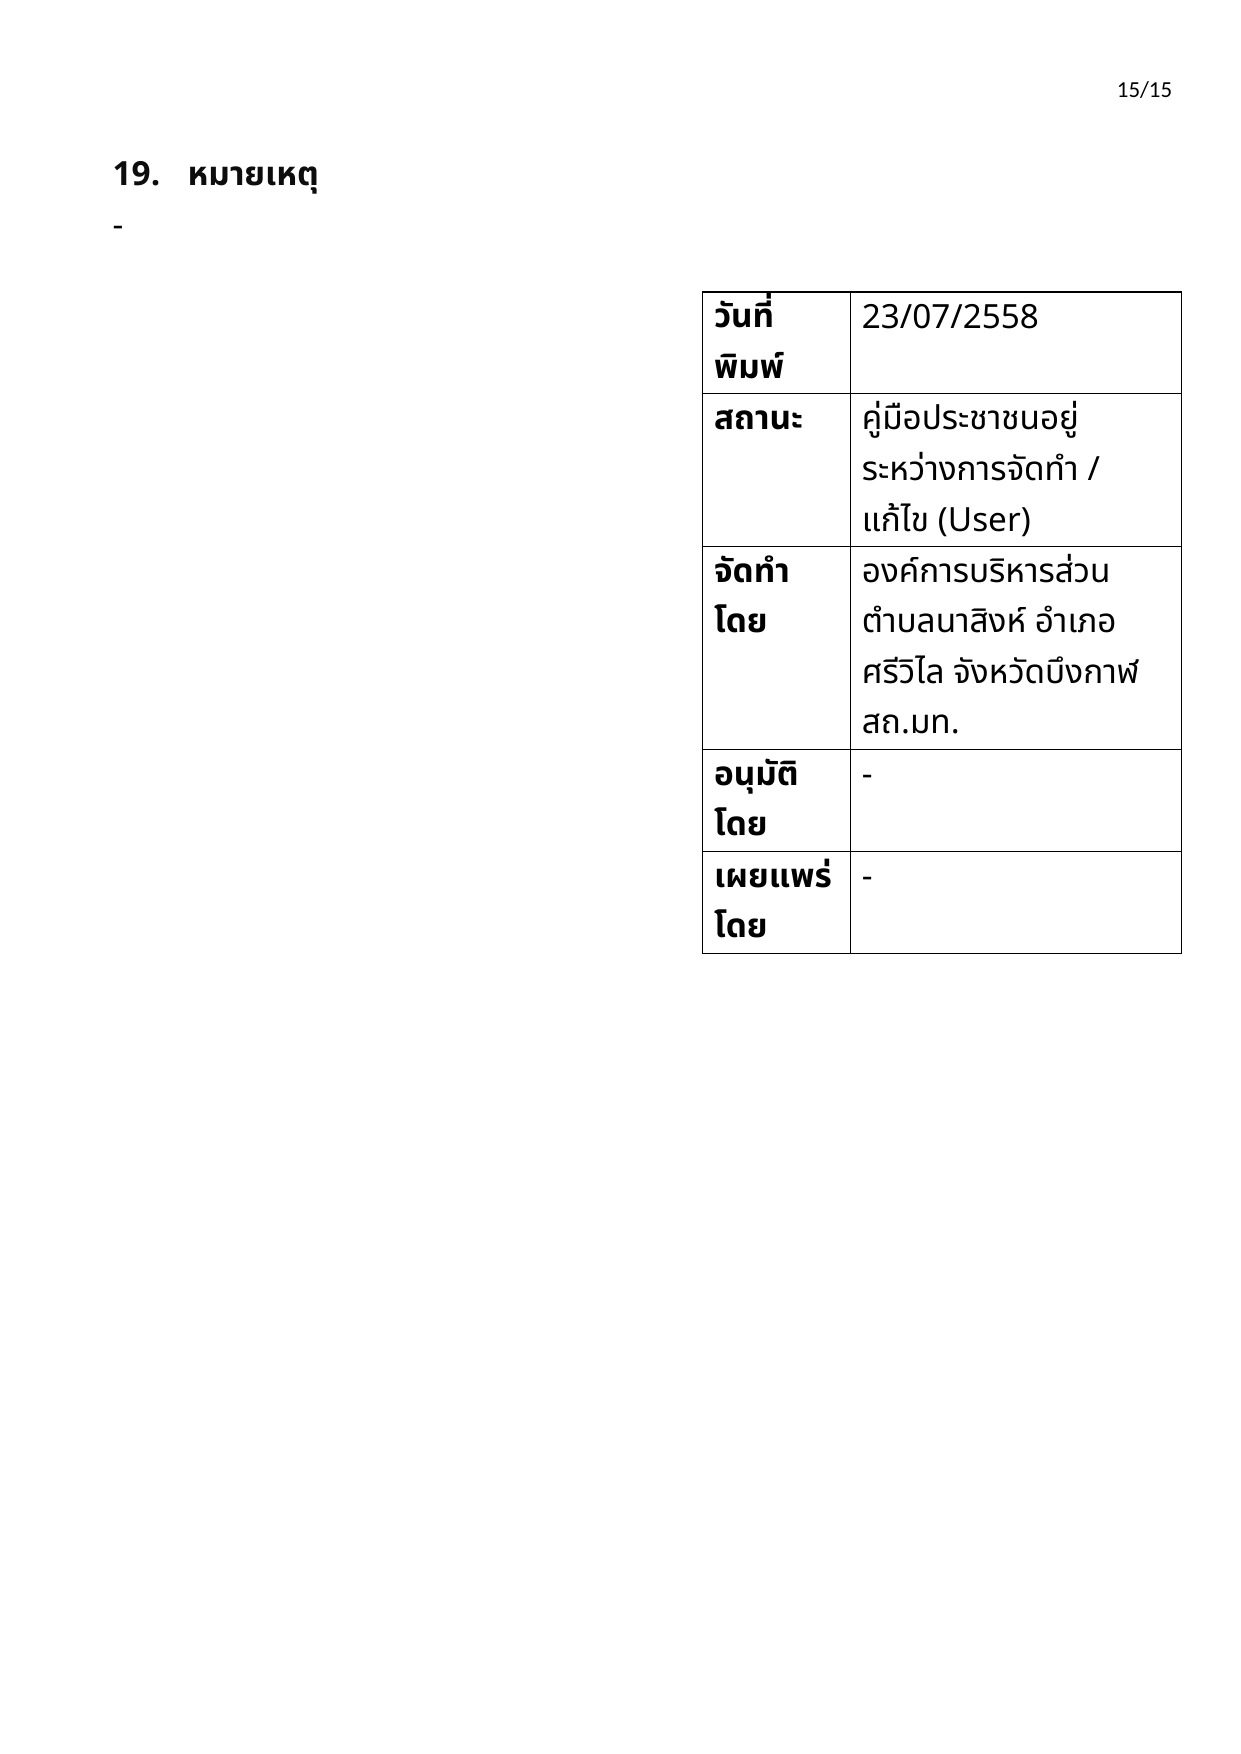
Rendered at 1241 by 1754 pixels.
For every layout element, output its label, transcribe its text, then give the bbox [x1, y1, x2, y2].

table_header วันที่พิมพ์ [703, 293, 850, 393]
table_cell - [851, 852, 1181, 953]
table_cell จัดทำโดย [703, 547, 850, 749]
table_cell - [851, 750, 1181, 851]
table_cell อนุมัติโดย [703, 750, 850, 851]
text - [112, 201, 1172, 246]
table_cell สถานะ [703, 394, 850, 546]
list หมายเหตุ [112, 150, 1172, 201]
table_cell องค์การบริหารส่วนตำบลนาสิงห์ อำเภอศรีวิไล จังหวัดบึงกาฬ สถ.มท. [851, 547, 1181, 749]
table_cell คู่มือประชาชนอยู่ระหว่างการจัดทำ / แก้ไข (User) [851, 394, 1181, 546]
table_cell เผยแพร่โดย [703, 852, 850, 953]
table_header 23/07/2558 [851, 293, 1181, 393]
